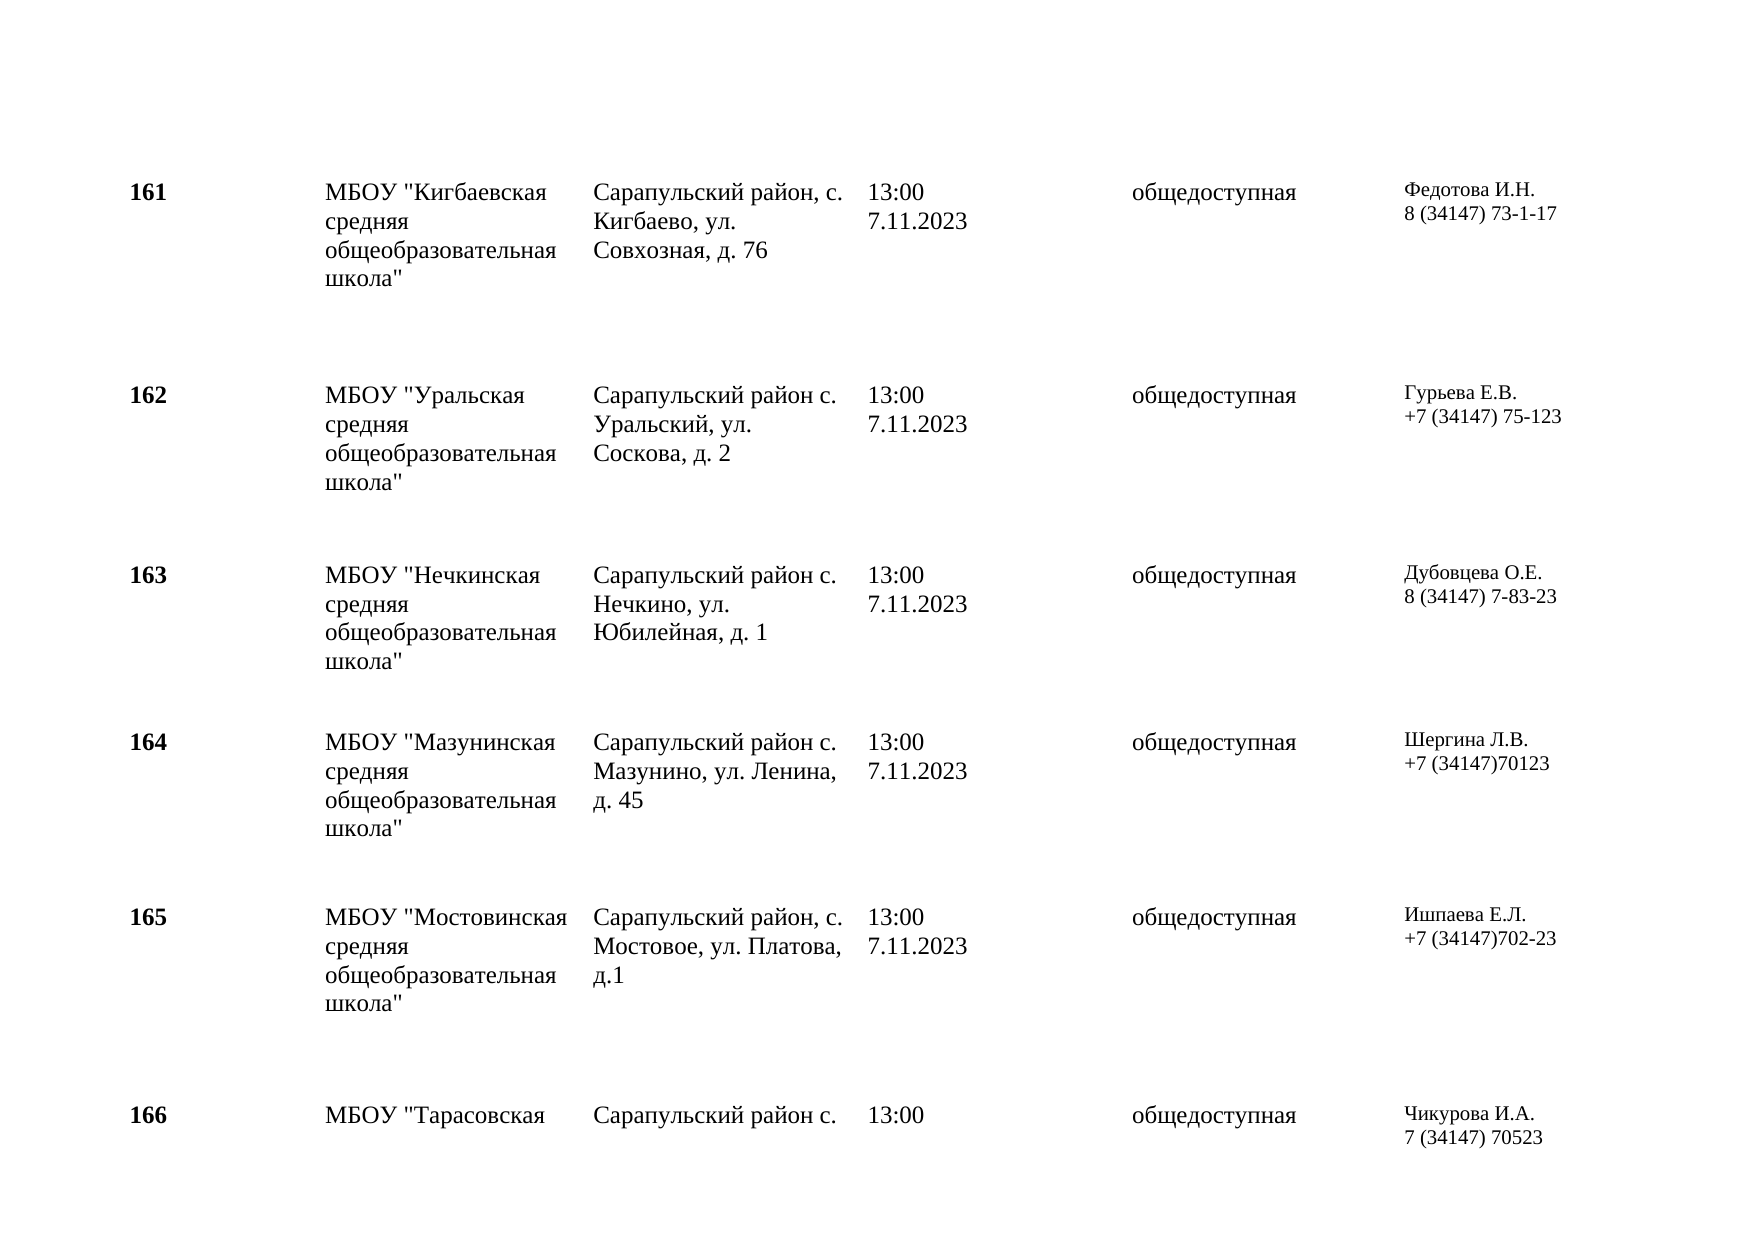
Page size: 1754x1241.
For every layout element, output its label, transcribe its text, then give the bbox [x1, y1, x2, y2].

table_cell общедоступная [1121, 902, 1393, 1101]
table_cell МБОУ "Мостовинская средняя общеобразовательная школа" [314, 902, 582, 1101]
table_cell Сарапульский район, с. Мостовое, ул. Платова, д.1 [582, 902, 856, 1101]
table_cell общедоступная [1121, 560, 1393, 727]
table_cell Федотова И.Н. 8 (34147) 73-1-17 [1393, 177, 1754, 380]
table_cell 163 [118, 560, 314, 727]
table_cell 13:00 7.11.2023 [856, 177, 1121, 380]
table_cell общедоступная [1121, 177, 1393, 380]
table_cell 13:00 7.11.2023 [856, 727, 1121, 902]
table_cell Сарапульский район с. Нечкино, ул. Юбилейная, д. 1 [582, 560, 856, 727]
table_cell 164 [118, 727, 314, 902]
table_cell 161 [118, 177, 314, 380]
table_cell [582, 1101, 856, 1152]
table_cell Ишпаева Е.Л. +7 (34147)702-23 [1393, 902, 1754, 1101]
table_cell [314, 1101, 582, 1152]
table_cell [1393, 1101, 1754, 1152]
table_cell 162 [118, 380, 314, 560]
table_cell Дубовцева О.Е. 8 (34147) 7-83-23 [1393, 560, 1754, 727]
table_cell 13:00 7.11.2023 [856, 902, 1121, 1101]
table_cell 13:00 7.11.2023 [856, 1101, 1121, 1152]
table_cell Сарапульский район с. Уральский, ул. Соскова, д. 2 [582, 380, 856, 560]
table_cell Сарапульский район, с. Кигбаево, ул. Совхозная, д. 76 [582, 177, 856, 380]
table_cell МБОУ "Нечкинская средняя общеобразовательная школа" [314, 560, 582, 727]
table_cell 165 [118, 902, 314, 1101]
table_cell общедоступная [1121, 727, 1393, 902]
table_cell Сарапульский район с. Мазунино, ул. Ленина, д. 45 [582, 727, 856, 902]
table_cell МБОУ "Уральская средняя общеобразовательная школа" [314, 380, 582, 560]
table_cell 13:00 7.11.2023 [856, 380, 1121, 560]
table_cell 166 [118, 1101, 314, 1152]
table_cell МБОУ "Кигбаевская средняя общеобразовательная школа" [314, 177, 582, 380]
table_cell МБОУ "Мазунинская средняя общеобразовательная школа" [314, 727, 582, 902]
table_cell 13:00 7.11.2023 [856, 560, 1121, 727]
table_cell общедоступная [1121, 1101, 1393, 1152]
table_cell Гурьева Е.В. +7 (34147) 75-123 [1393, 380, 1754, 560]
table_cell общедоступная [1121, 380, 1393, 560]
table_cell Шергина Л.В. +7 (34147)70123 [1393, 727, 1754, 902]
